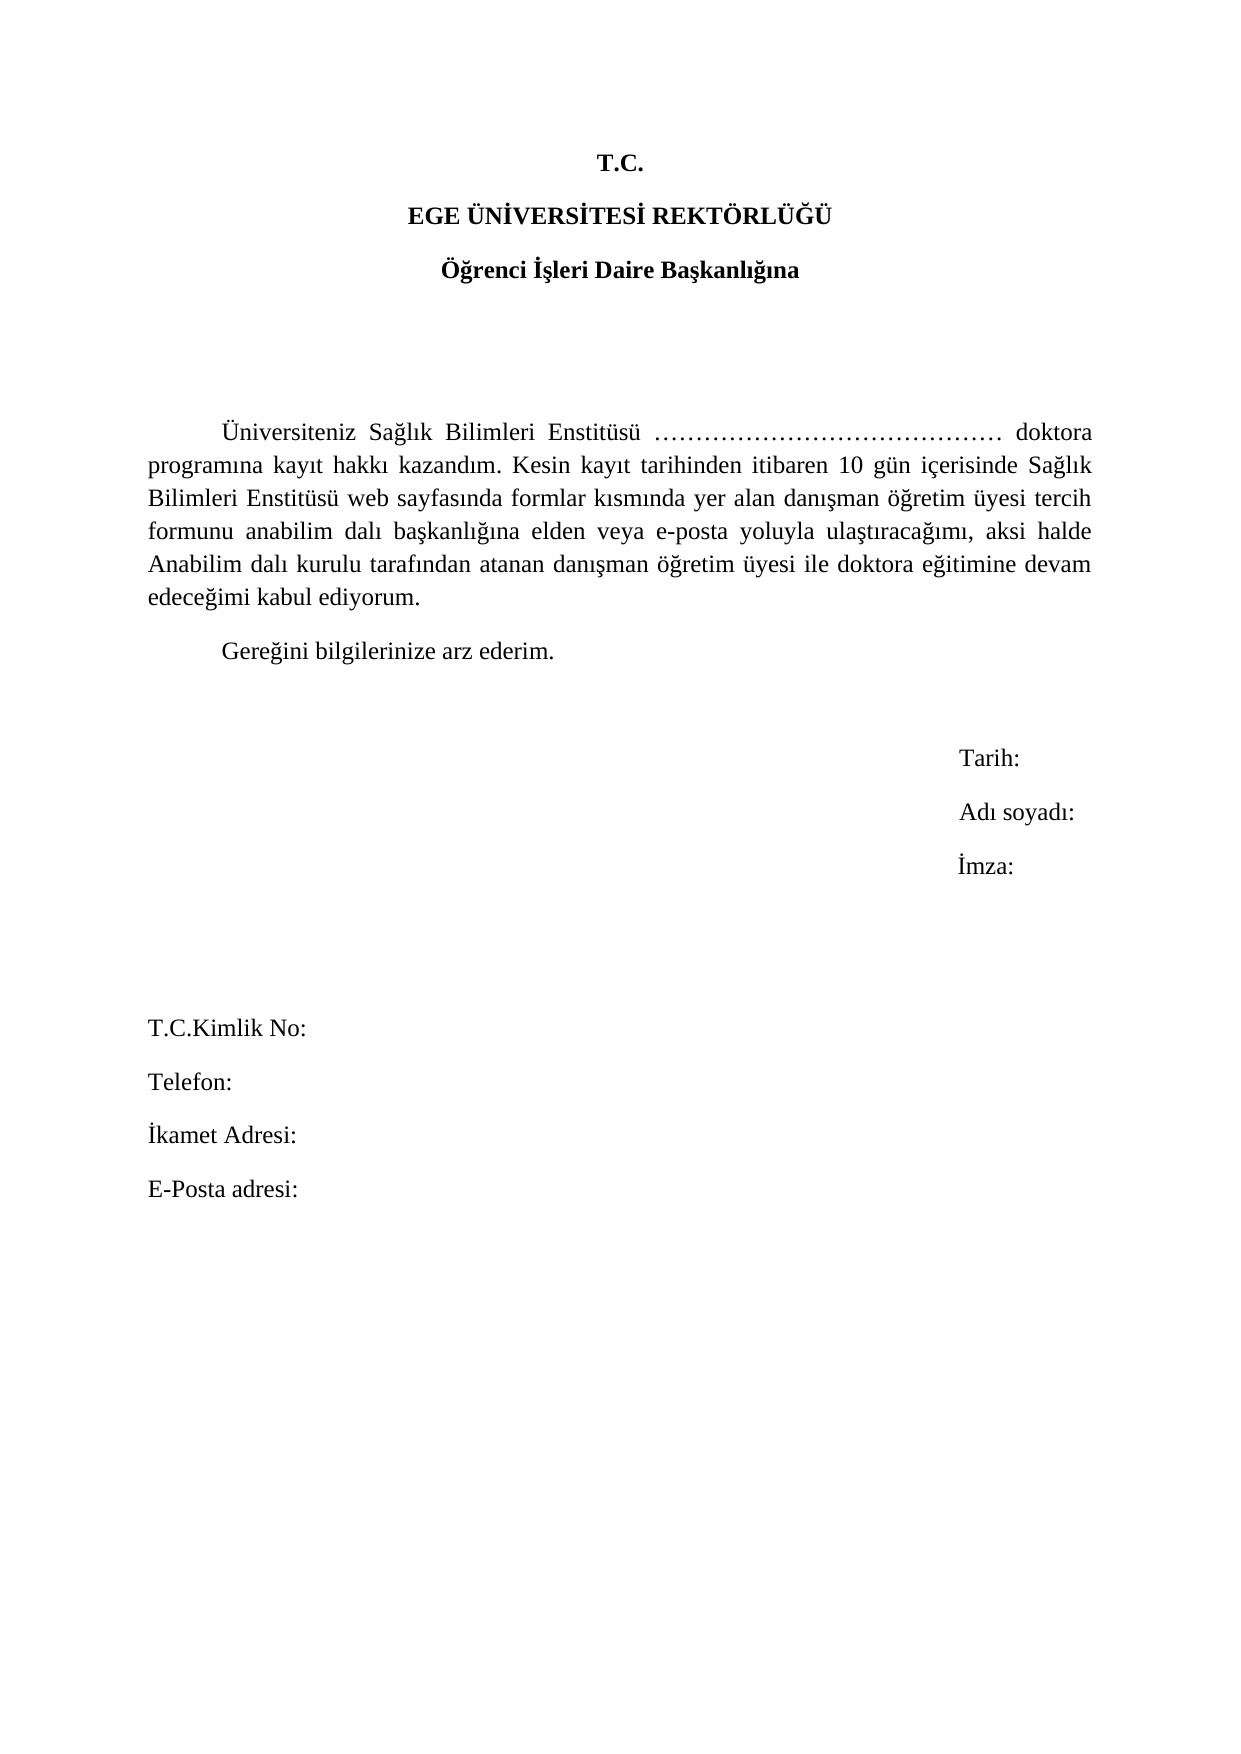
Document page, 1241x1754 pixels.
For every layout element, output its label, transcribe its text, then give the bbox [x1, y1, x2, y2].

text T.C.Kimlik No: [148, 1013, 1093, 1042]
text Telefon: [148, 1067, 1093, 1095]
text İkamet Adresi: [148, 1121, 1093, 1149]
text İmza: [148, 851, 1093, 880]
text EGE ÜNİVERSİTESİ REKTÖRLÜĞÜ [148, 201, 1093, 230]
text Öğrenci İşleri Daire Başkanlığına [148, 255, 1093, 284]
text E-Posta adresi: [148, 1174, 1093, 1203]
text Tarih: [885, 743, 1093, 772]
text Gereğini bilgilerinize arz ederim. [148, 636, 1093, 664]
text Üniversiteniz Sağlık Bilimleri Enstitüsü …………………………………… doktora programına kayıt hakkı kazandım. Kesin kayıt tarihinden itibaren 10 gün içerisinde Sağlık Bilimleri Enstitüsü web sayfasında formlar kısmında yer alan danışman öğretim üyesi tercih formunu anabilim dalı başkanlığına elden veya e-posta yoluyla ulaştıracağımı, aksi halde Anabilim dalı kurulu tarafından atanan danışman öğretim üyesi ile doktora eğitimine devam edeceğimi kabul ediyorum. [148, 417, 1093, 611]
text T.C. [148, 148, 1093, 176]
text Adı soyadı: [148, 797, 1093, 826]
